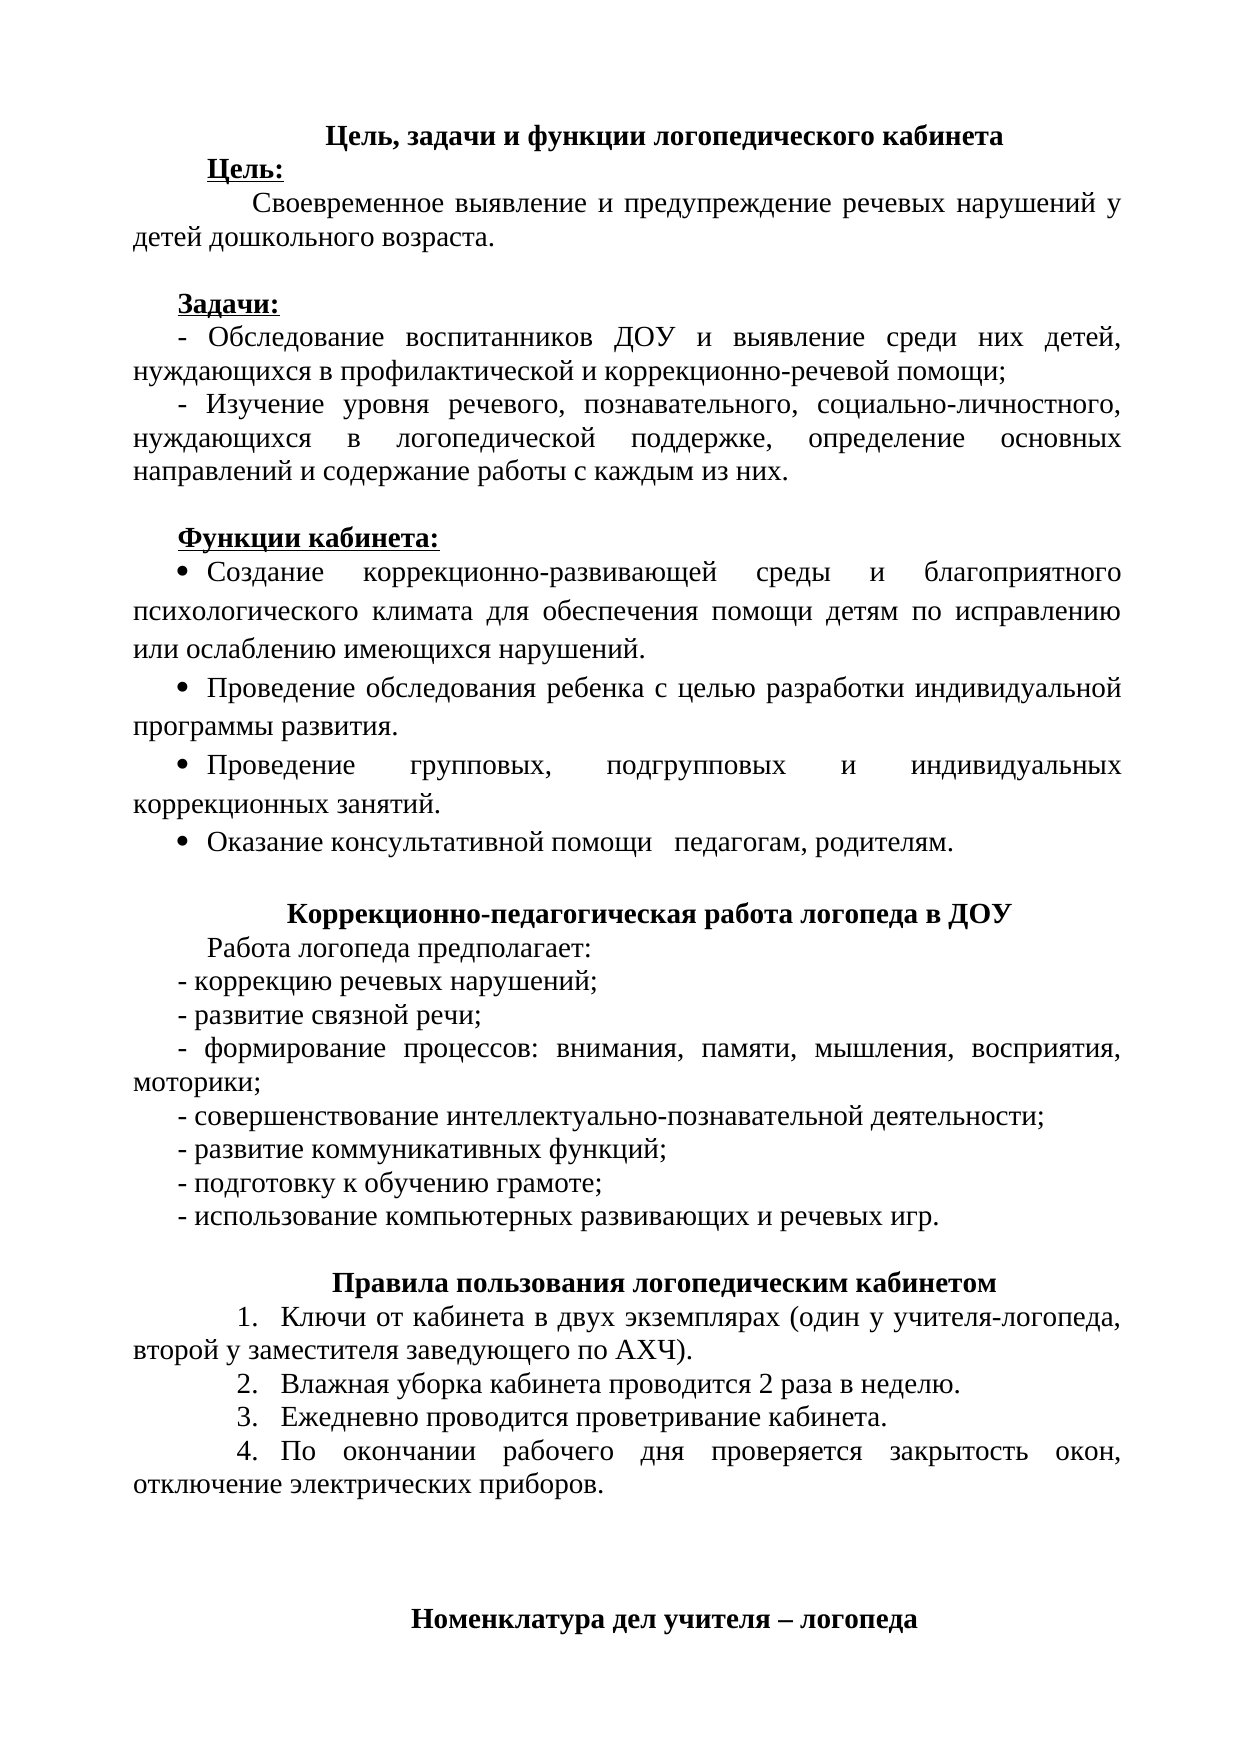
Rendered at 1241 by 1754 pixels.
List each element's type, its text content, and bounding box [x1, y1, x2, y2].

list По окончании рабочего дня проверяется закрытость окон, отключение электрических приборов. [133, 1433, 1122, 1500]
list Ежедневно проводится проветривание кабинета. [133, 1399, 1122, 1433]
text - Изучение уровня речевого, познавательного, социально-личностного, нуждающихся в логопедической поддержке, определение основных направлений и содержание работы с каждым из них. [133, 386, 1122, 487]
list Ключи от кабинета в двух экземплярах (один у учителя-логопеда, второй у заместителя заведующего по АХЧ). [133, 1299, 1122, 1366]
text Цель, задачи и функции логопедического кабинета [133, 118, 1122, 152]
text Коррекционно-педагогическая работа логопеда в ДОУ [133, 896, 1122, 930]
list Проведение групповых, подгрупповых и индивидуальных коррекционных занятий. [133, 747, 1122, 819]
text - Обследование воспитанников ДОУ и выявление среди них детей, нуждающихся в профилактической и коррекционно-речевой помощи; [133, 319, 1122, 386]
text Задачи: [133, 286, 1122, 319]
text Цель: [133, 152, 1122, 185]
list Оказание консультативной помощи педагогам, родителям. [133, 824, 1122, 858]
text - развитие коммуникативных функций; [133, 1131, 1122, 1165]
text - развитие связной речи; [133, 997, 1122, 1031]
text Своевременное выявление и предупреждение речевых нарушений у детей дошкольного возраста. [133, 185, 1122, 252]
text Правила пользования логопедическим кабинетом [133, 1265, 1122, 1299]
list Создание коррекционно-развивающей среды и благоприятного психологического климата для обеспечения помощи детям по исправлению или ослаблению имеющихся нарушений. [133, 554, 1122, 665]
text - формирование процессов: внимания, памяти, мышления, восприятия, моторики; [133, 1031, 1122, 1098]
text Работа логопеда предполагает: [133, 930, 1122, 963]
text - использование компьютерных развивающих и речевых игр. [133, 1198, 1122, 1232]
text - совершенствование интеллектуально-познавательной деятельности; [133, 1098, 1122, 1131]
list Проведение обследования ребенка с целью разработки индивидуальной программы развития. [133, 670, 1122, 742]
text - коррекцию речевых нарушений; [133, 963, 1122, 997]
text Функции кабинета: [133, 521, 1122, 554]
text - подготовку к обучению грамоте; [133, 1165, 1122, 1198]
title Номенклатура дел учителя – логопеда [133, 1601, 1122, 1634]
list Влажная уборка кабинета проводится 2 раза в неделю. [133, 1366, 1122, 1399]
